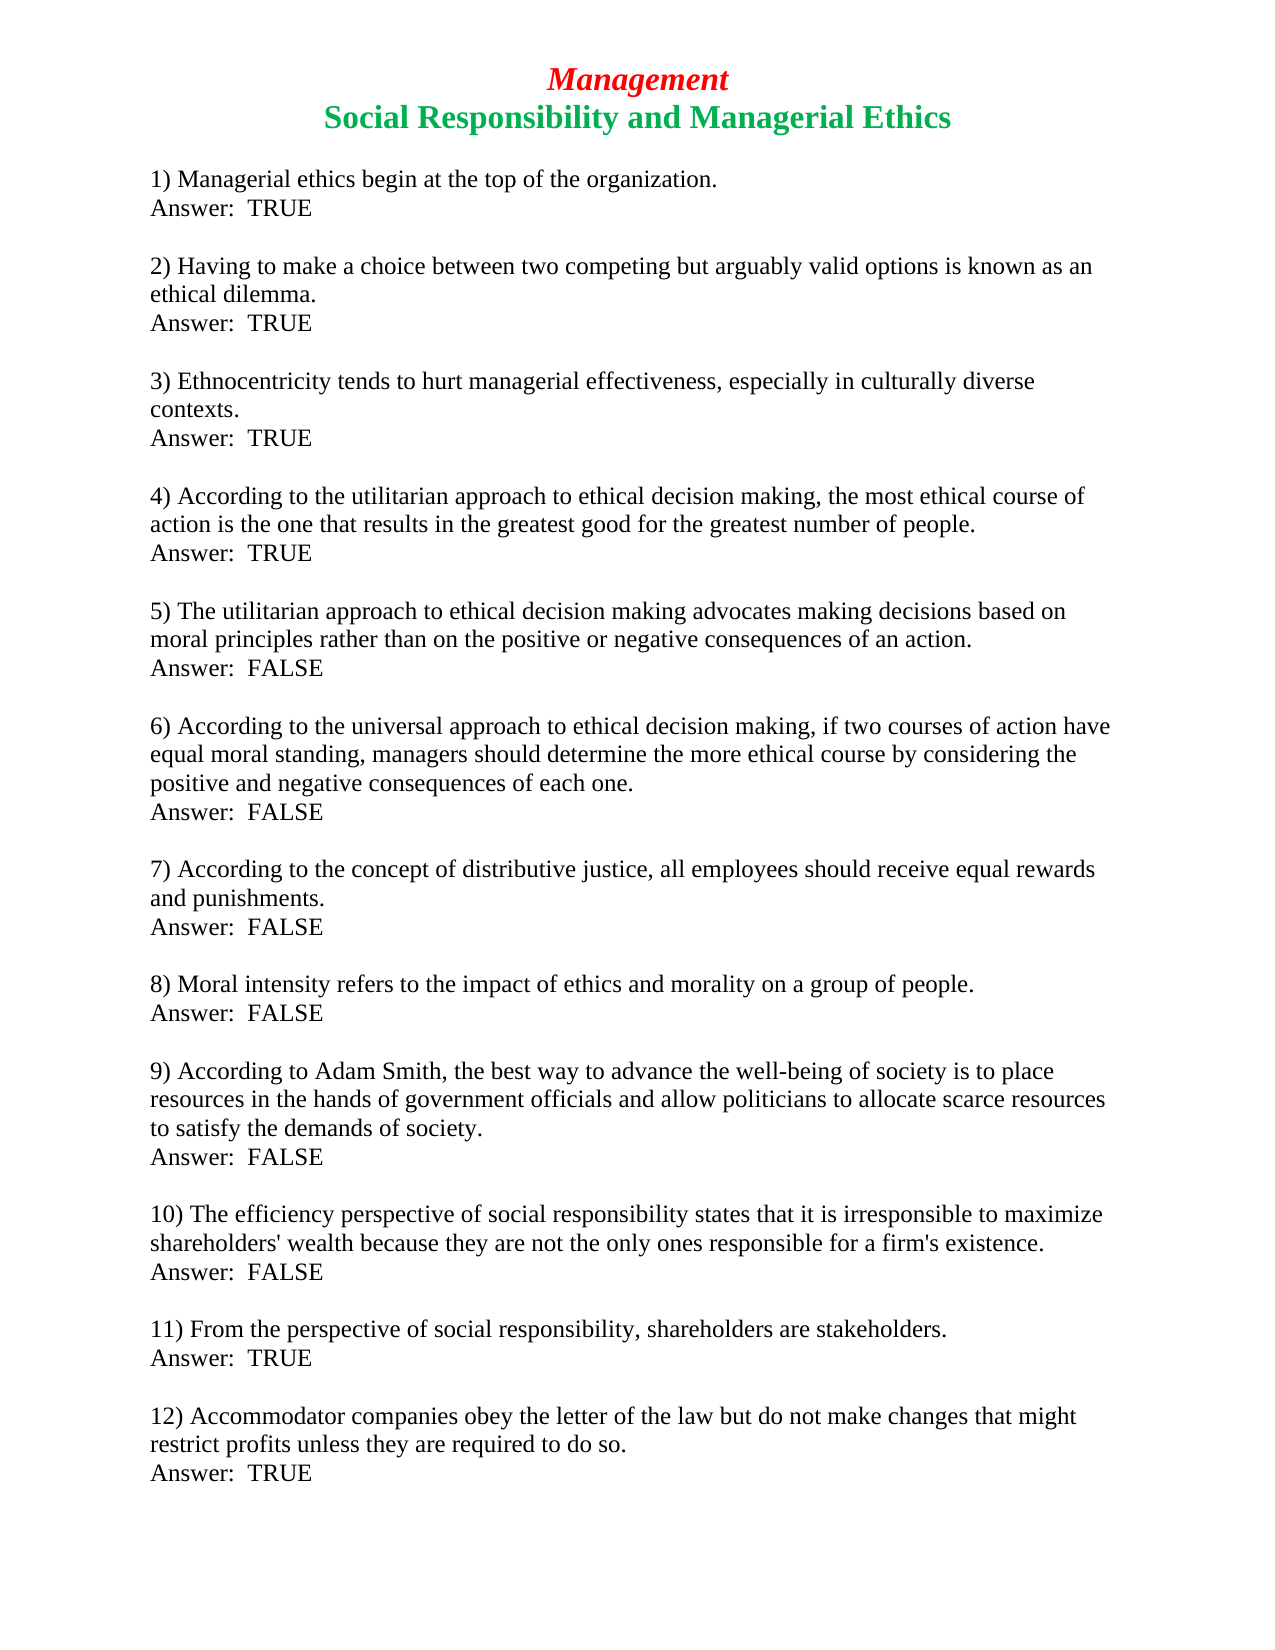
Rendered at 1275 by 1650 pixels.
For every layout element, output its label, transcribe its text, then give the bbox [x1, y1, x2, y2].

text Answer: FALSE [150, 1257, 1125, 1286]
text Answer: TRUE [150, 1343, 1125, 1372]
text Answer: TRUE [150, 193, 1125, 222]
text 10) The efficiency perspective of social responsibility states that it is irresponsible to maximize shareholders' wealth because they are not the only ones responsible for a firm's existence. [150, 1199, 1125, 1257]
text 11) From the perspective of social responsibility, shareholders are stakeholders. [150, 1314, 1125, 1343]
text 5) The utilitarian approach to ethical decision making advocates making decisions based on moral principles rather than on the positive or negative consequences of an action. [150, 596, 1125, 653]
text Management [150, 59, 1125, 97]
text 8) Moral intensity refers to the impact of ethics and morality on a group of people. [150, 969, 1125, 998]
text Answer: FALSE [150, 912, 1125, 941]
text 6) According to the universal approach to ethical decision making, if two courses of action have equal moral standing, managers should determine the more ethical course by considering the positive and negative consequences of each one. [150, 711, 1125, 797]
text Answer: TRUE [150, 538, 1125, 567]
text Answer: FALSE [150, 998, 1125, 1027]
text Answer: TRUE [150, 1458, 1125, 1487]
text 1) Managerial ethics begin at the top of the organization. [150, 164, 1125, 193]
text 9) According to Adam Smith, the best way to advance the well-being of society is to place resources in the hands of government officials and allow politicians to allocate scarce resources to satisfy the demands of society. [150, 1056, 1125, 1142]
text 12) Accommodator companies obey the letter of the law but do not make changes that might restrict profits unless they are required to do so. [150, 1401, 1125, 1458]
text Answer: FALSE [150, 797, 1125, 826]
text Answer: TRUE [150, 423, 1125, 452]
text 4) According to the utilitarian approach to ethical decision making, the most ethical course of action is the one that results in the greatest good for the greatest number of people. [150, 481, 1125, 538]
text Answer: FALSE [150, 653, 1125, 682]
text Social Responsibility and Managerial Ethics [150, 97, 1125, 136]
text 7) According to the concept of distributive justice, all employees should receive equal rewards and punishments. [150, 854, 1125, 912]
text 3) Ethnocentricity tends to hurt managerial effectiveness, especially in culturally diverse contexts. [150, 366, 1125, 423]
text Answer: FALSE [150, 1142, 1125, 1171]
text Answer: TRUE [150, 308, 1125, 337]
text 2) Having to make a choice between two competing but arguably valid options is known as an ethical dilemma. [150, 251, 1125, 308]
